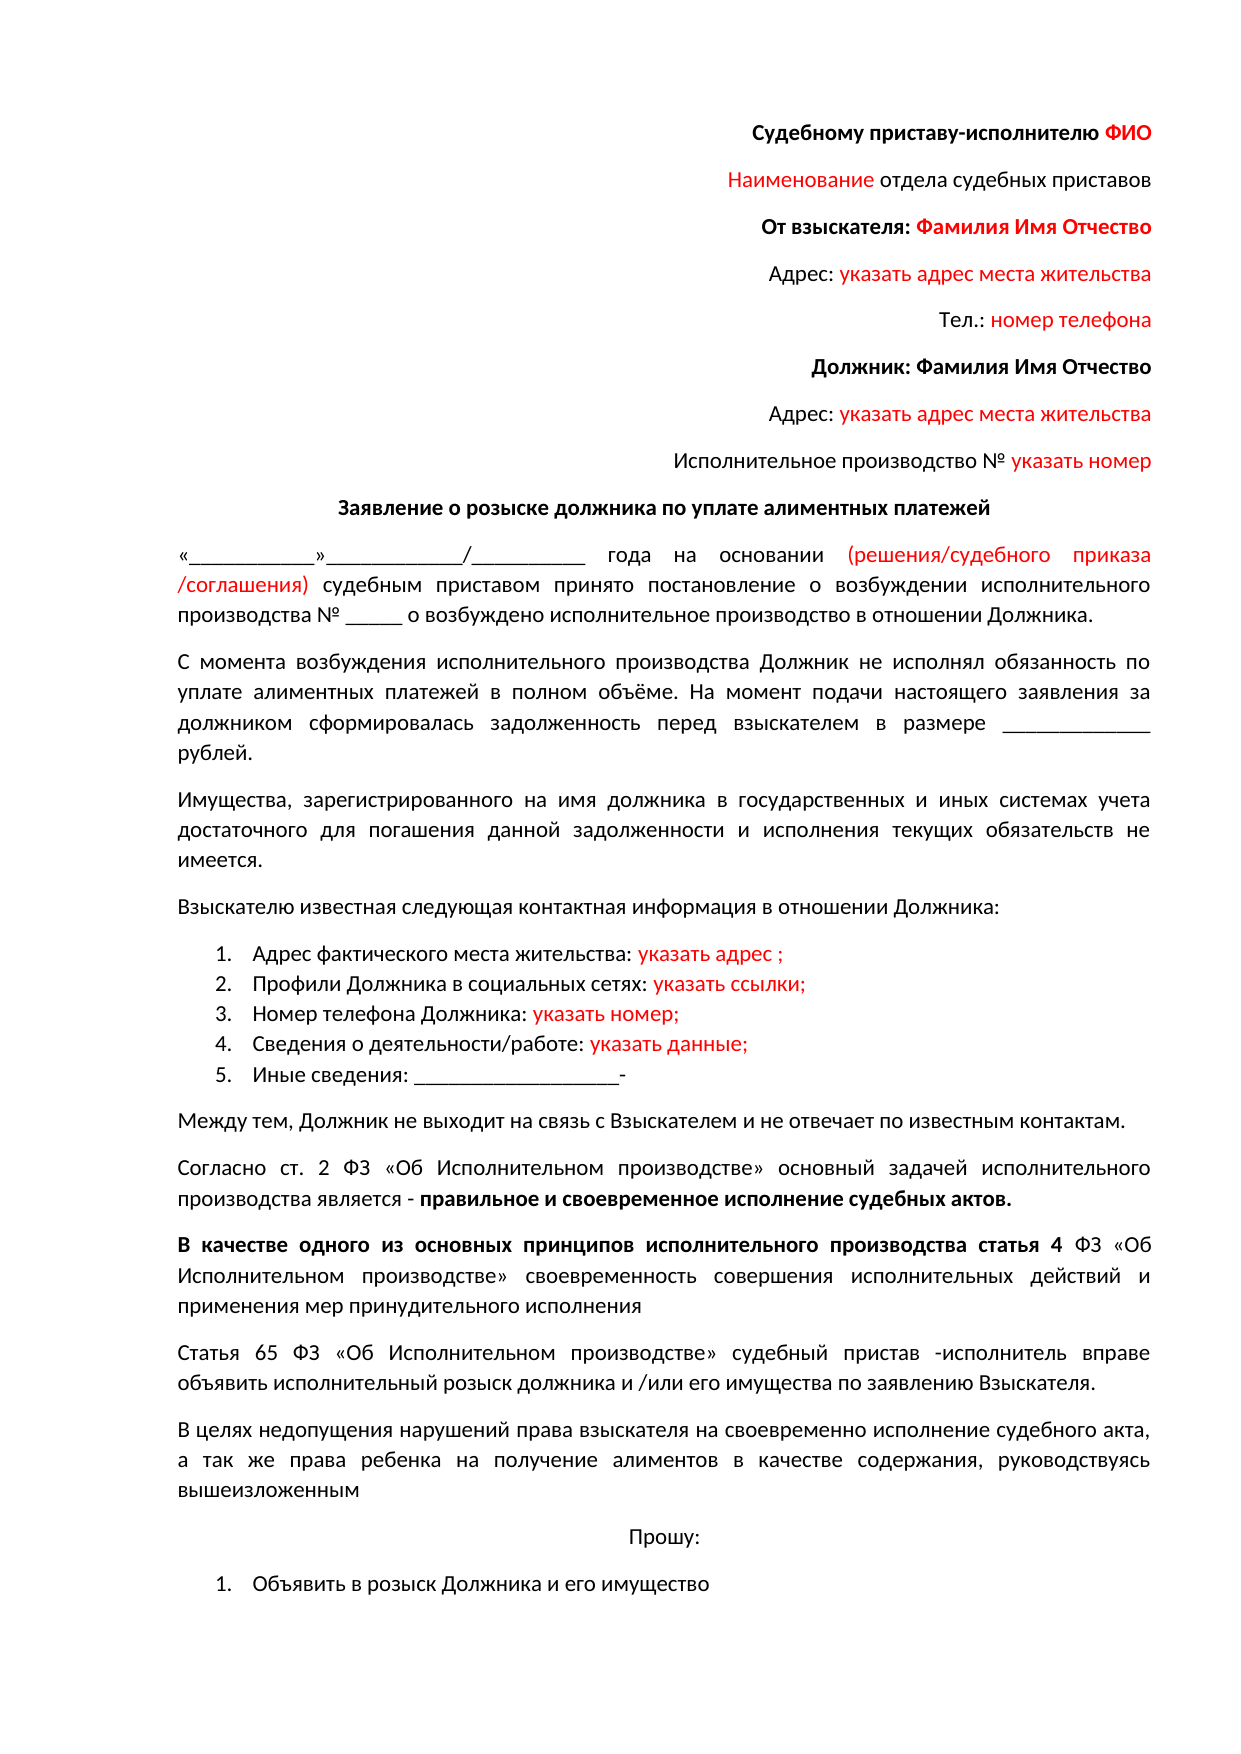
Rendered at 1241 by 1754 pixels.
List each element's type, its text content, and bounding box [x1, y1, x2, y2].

list Иные сведения: __________________- [215, 1060, 1152, 1088]
list Профили Должника в социальных сетях: указать ссылки; [215, 969, 1152, 997]
text Статья 65 ФЗ «Об Исполнительном производстве» судебный пристав -исполнитель вправе объявить исполнительный розыск должника и /или его имущества по заявлению Взыскателя. [177, 1338, 1152, 1396]
text Адрес: указать адрес места жительства [177, 399, 1152, 427]
text Согласно ст. 2 ФЗ «Об Исполнительном производстве» основный задачей исполнительного производства является - правильное и своевременное исполнение судебных актов. [177, 1153, 1152, 1212]
text Наименование отдела судебных приставов [177, 165, 1152, 193]
text «___________»____________/__________ года на основании (решения/судебного приказа /соглашения) судебным приставом принято постановление о возбуждении исполнительного производства № _____ о возбуждено исполнительное производство в отношении Должника. [177, 540, 1152, 628]
list Адрес фактического места жительства: указать адрес ; [215, 939, 1152, 967]
text Тел.: номер телефона [177, 306, 1152, 334]
text От взыскателя: Фамилия Имя Отчество [177, 212, 1152, 240]
text Имущества, зарегистрированного на имя должника в государственных и иных системах учета достаточного для погашения данной задолженности и исполнения текущих обязательств не имеется. [177, 785, 1152, 873]
text Адрес: указать адрес места жительства [177, 259, 1152, 287]
text С момента возбуждения исполнительного производства Должник не исполнял обязанность по уплате алиментных платежей в полном объёме. На момент подачи настоящего заявления за должником сформировалась задолженность перед взыскателем в размере _____________ рублей. [177, 647, 1152, 766]
list Объявить в розыск Должника и его имущество [215, 1569, 1152, 1597]
text Должник: Фамилия Имя Отчество [177, 352, 1152, 381]
text В целях недопущения нарушений права взыскателя на своевременно исполнение судебного акта, а так же права ребенка на получение алиментов в качестве содержания, руководствуясь вышеизложенным [177, 1415, 1152, 1503]
text Судебному приставу-исполнителю ФИО [177, 118, 1152, 146]
text Заявление о розыске должника по уплате алиментных платежей [177, 493, 1152, 521]
text Исполнительное производство № указать номер [177, 446, 1152, 474]
list Номер телефона Должника: указать номер; [215, 999, 1152, 1027]
text Прошу: [177, 1522, 1152, 1550]
text Между тем, Должник не выходит на связь с Взыскателем и не отвечает по известным контактам. [177, 1107, 1152, 1135]
text Взыскателю известная следующая контактная информация в отношении Должника: [177, 892, 1152, 920]
list Сведения о деятельности/работе: указать данные; [215, 1029, 1152, 1058]
text В качестве одного из основных принципов исполнительного производства статья 4 ФЗ «Об Исполнительном производстве» своевременность совершения исполнительных действий и применения мер принудительного исполнения [177, 1231, 1152, 1319]
